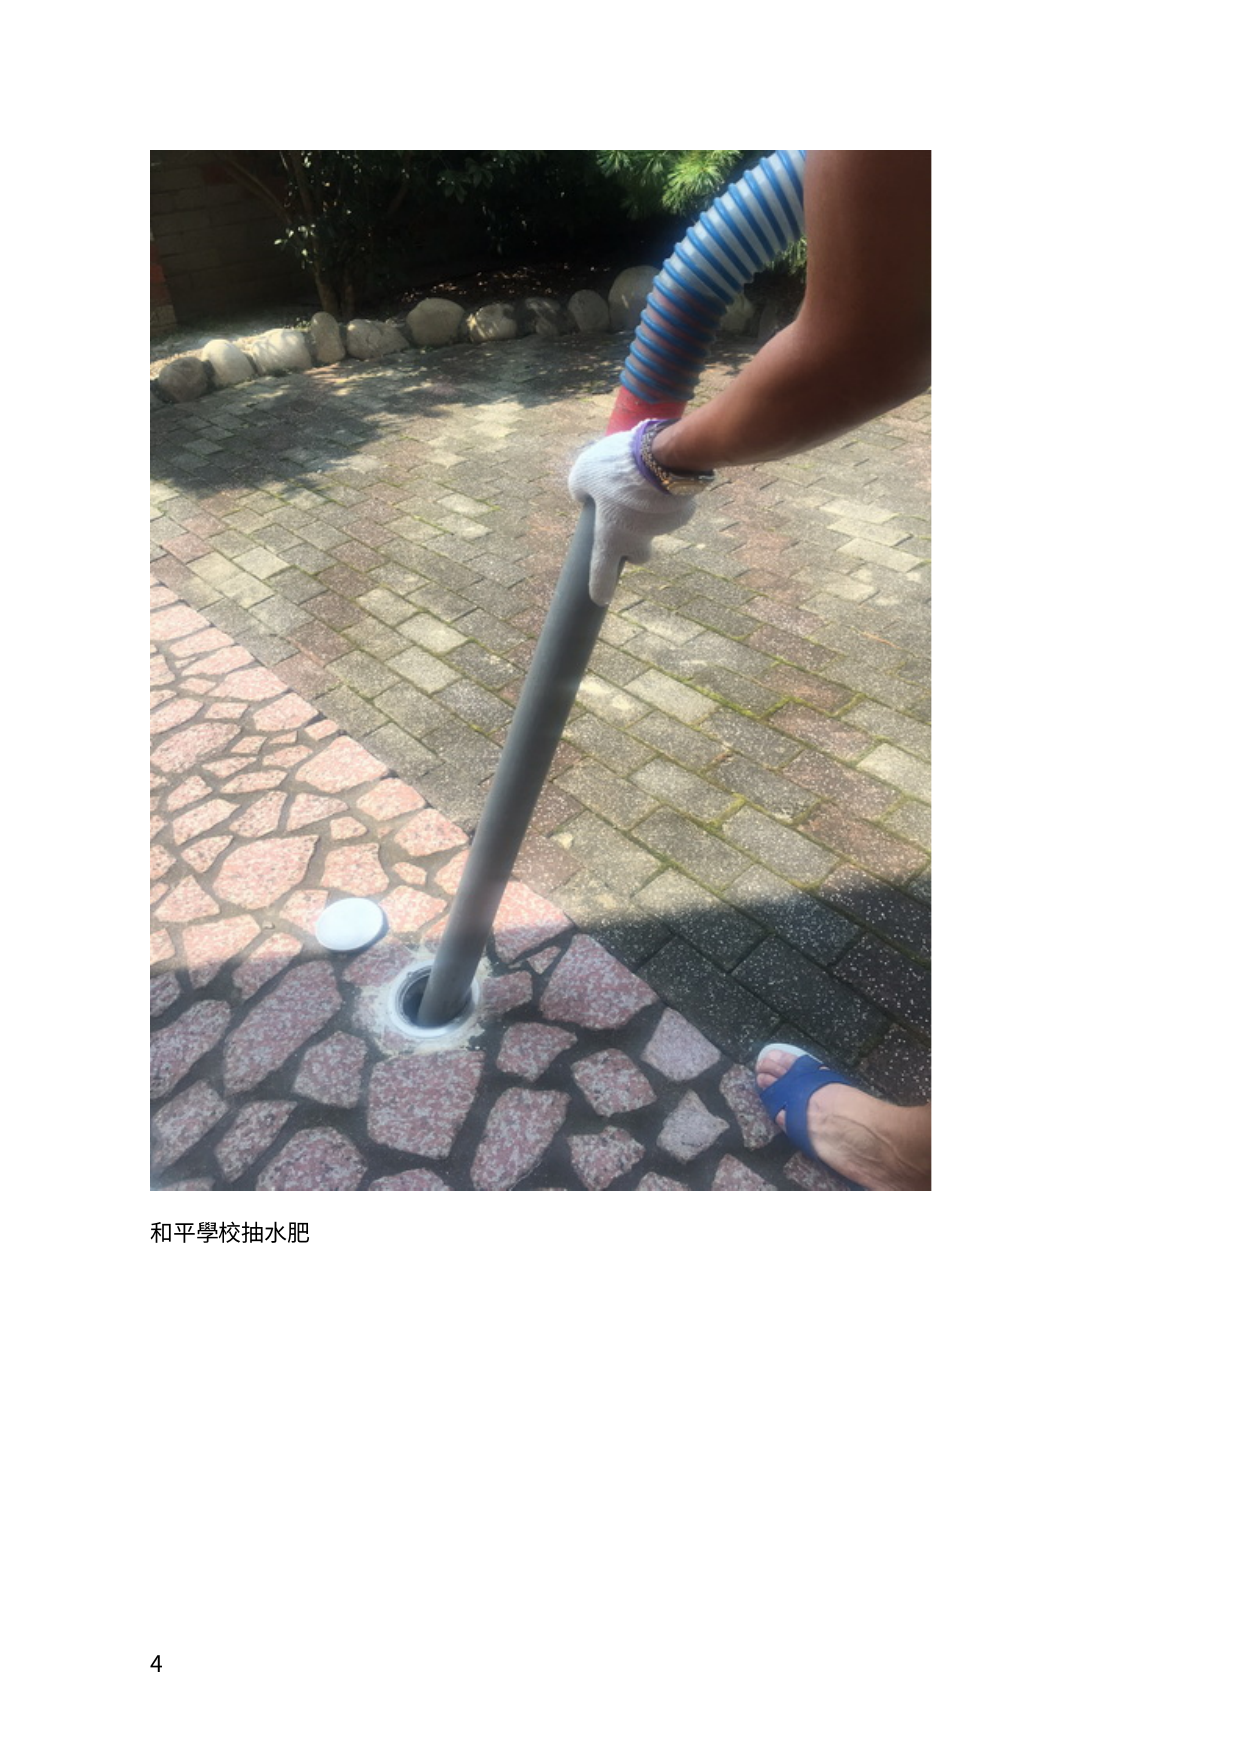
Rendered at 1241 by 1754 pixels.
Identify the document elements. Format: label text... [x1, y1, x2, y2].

picture [150, 150, 932, 1191]
text 和平學校抽水肥 [150, 1214, 1090, 1248]
